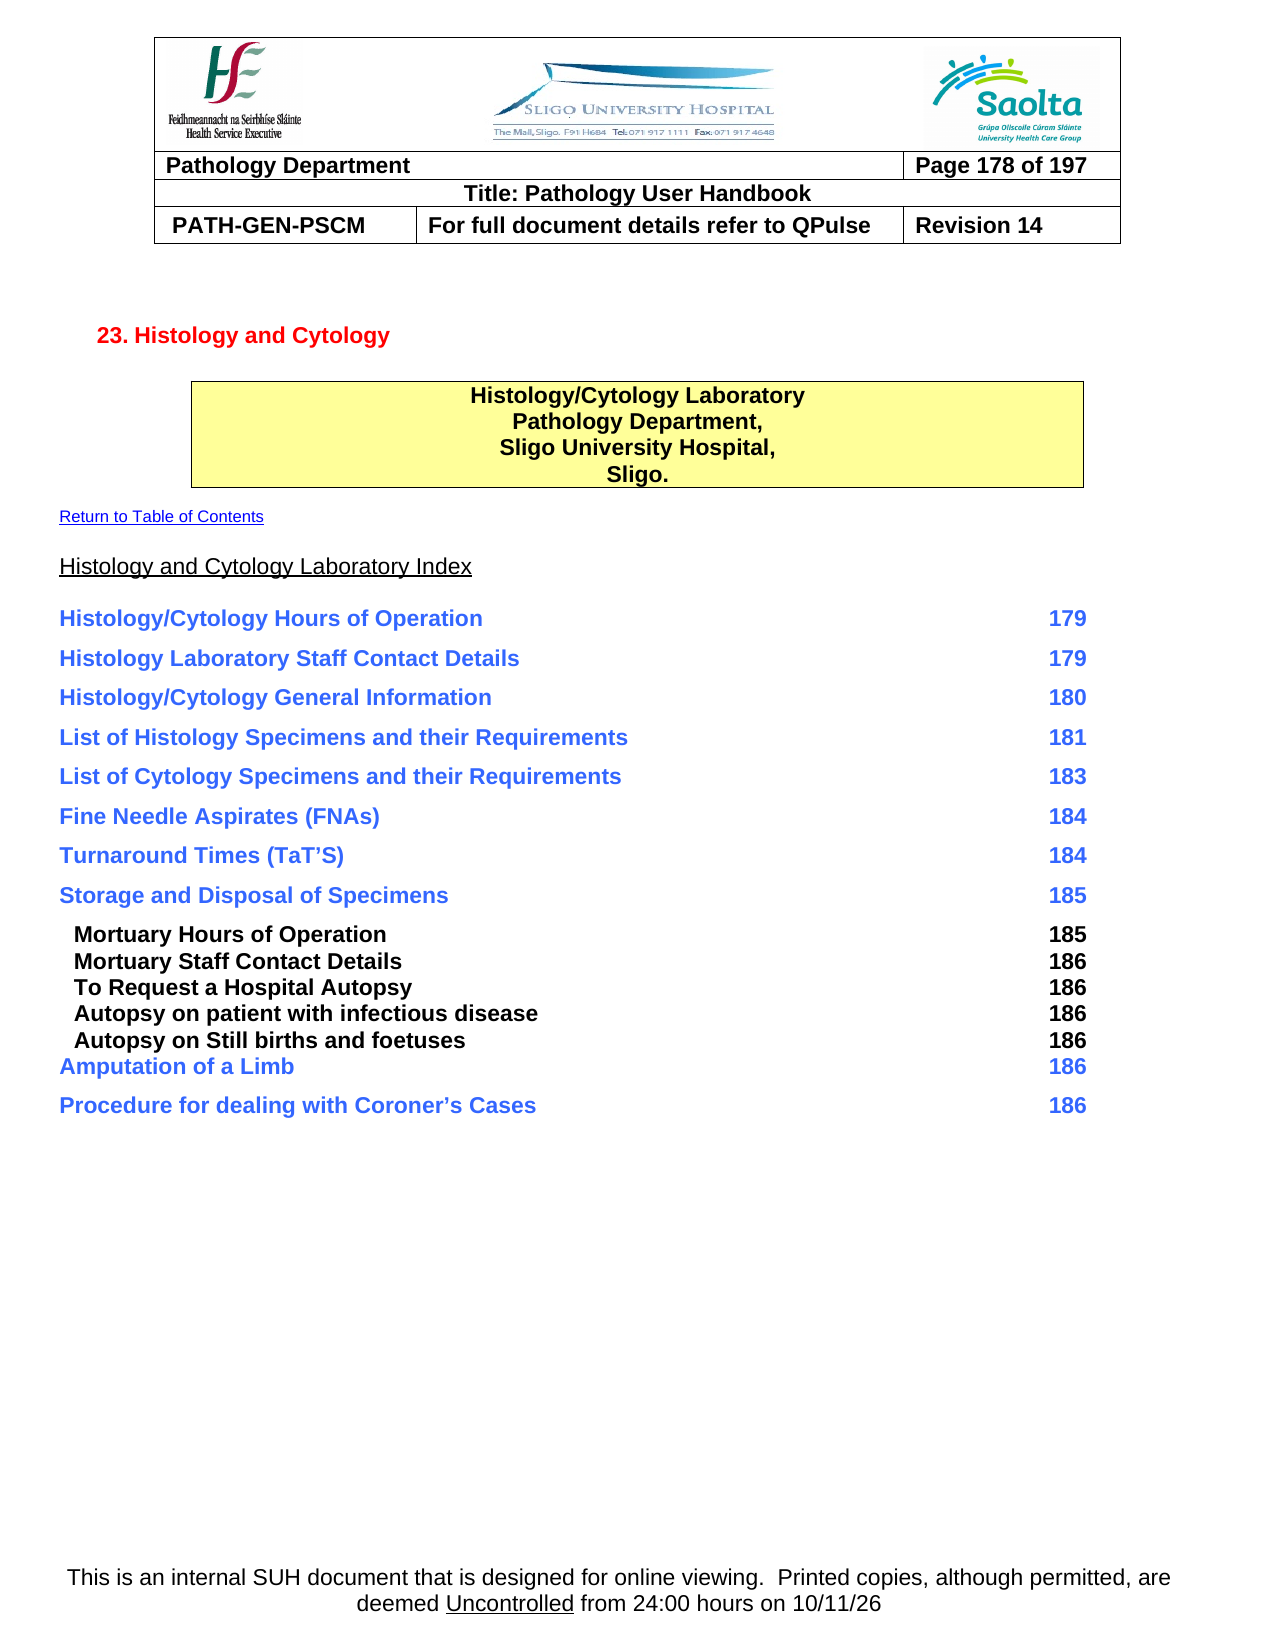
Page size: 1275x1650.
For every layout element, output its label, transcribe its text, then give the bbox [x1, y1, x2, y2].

subtitle Histology and Cytology [97, 322, 1216, 348]
text Fine Needle Aspirates (FNAs) 184 [59, 803, 1216, 829]
picture [475, 49, 790, 145]
text Autopsy on patient with infectious disease 186 [74, 1000, 1201, 1027]
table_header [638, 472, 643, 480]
text Return to Table of Contents [59, 507, 1216, 526]
text Amputation of a Limb 186 [59, 1053, 1216, 1079]
text List of Cytology Specimens and their Requirements 183 [59, 763, 1216, 790]
text List of Histology Specimens and their Requirements 181 [59, 724, 1216, 750]
text Storage and Disposal of Specimens 185 [59, 882, 1216, 908]
text Autopsy on Still births and foetuses 186 [74, 1027, 1201, 1053]
text Histology and Cytology Laboratory Index [59, 553, 1216, 579]
text Turnaround Times (TaT’S) 184 [59, 842, 1216, 869]
text Mortuary Hours of Operation 185 [74, 921, 1201, 948]
text Histology/Cytology Hours of Operation 179 [59, 605, 1216, 632]
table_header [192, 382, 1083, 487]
text Mortuary Staff Contact Details 186 [74, 948, 1201, 974]
text Histology Laboratory Staff Contact Details 179 [59, 645, 1216, 671]
text Histology/Cytology General Information 180 [59, 684, 1216, 711]
picture [923, 46, 1101, 151]
text Procedure for dealing with Coroner’s Cases 186 [59, 1092, 1216, 1119]
text To Request a Hospital Autopsy 186 [74, 974, 1201, 1000]
